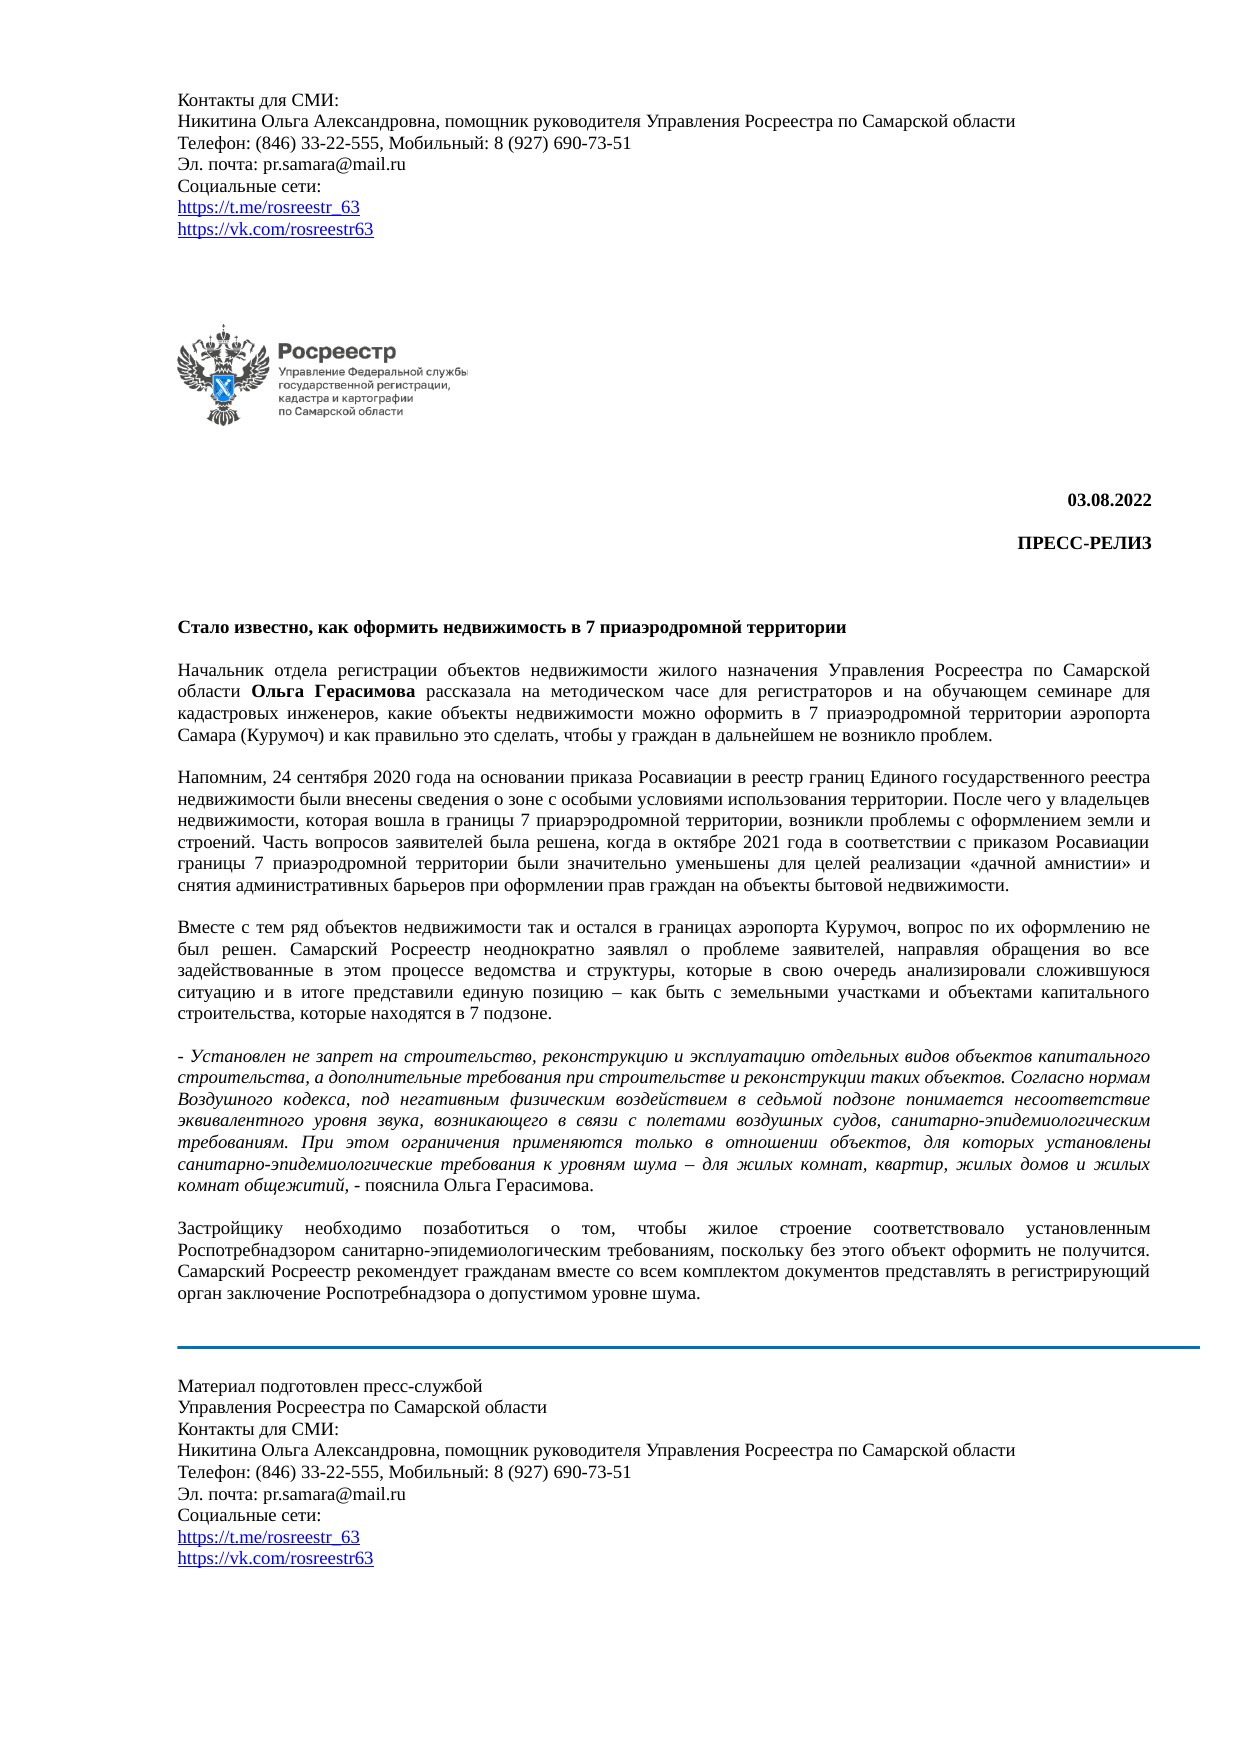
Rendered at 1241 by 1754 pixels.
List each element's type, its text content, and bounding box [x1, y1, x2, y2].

text Эл. почта: pr.samara@mail.ru [177, 1482, 1152, 1504]
text Контакты для СМИ: [177, 89, 1152, 110]
text Материал подготовлен пресс-службой [177, 1374, 1152, 1396]
text Телефон: (846) 33-22-555, Мобильный: 8 (927) 690-73-51 [177, 132, 1152, 153]
text Телефон: (846) 33-22-555, Мобильный: 8 (927) 690-73-51 [177, 1461, 1152, 1482]
text https://t.me/rosreestr_63 [177, 196, 1152, 218]
text https://vk.com/rosreestr63 [177, 1547, 1152, 1569]
text 03.08.2022 [177, 489, 1152, 511]
text ПРЕСС-РЕЛИЗ [177, 532, 1152, 553]
text Напомним, 24 сентября 2020 года на основании приказа Росавиации в реестр границ Единого государственного реестра недвижимости были внесены сведения о зоне с особыми условиями использования территории. После чего у владельцев недвижимости, которая вошла в границы 7 приарэродромной территории, возникли проблемы с оформлением земли и строений. Часть вопросов заявителей была решена, когда в октябре 2021 года в соответствии с приказом Росавиации границы 7 приаэродромной территории были значительно уменьшены для целей реализации «дачной амнистии» и снятия административных барьеров при оформлении прав граждан на объекты бытовой недвижимости. [177, 766, 1152, 895]
text https://t.me/rosreestr_63 [177, 1526, 1152, 1547]
text Вместе с тем ряд объектов недвижимости так и остался в границах аэропорта Курумоч, вопрос по их оформлению не был решен. Самарский Росреестр неоднократно заявлял о проблеме заявителей, направляя обращения во все задействованные в этом процессе ведомства и структуры, которые в свою очередь анализировали сложившуюся ситуацию и в итоге представили единую позицию – как быть с земельными участками и объектами капитального строительства, которые находятся в 7 подзоне. [177, 916, 1152, 1024]
text Застройщику необходимо позаботиться о том, чтобы жилое строение соответствовало установленным Роспотребнадзором санитарно-эпидемиологическим требованиям, поскольку без этого объект оформить не получится. Самарский Росреестр рекомендует гражданам вместе со всем комплектом документов представлять в регистрирующий орган заключение Роспотребнадзора о допустимом уровне шума. [177, 1217, 1152, 1303]
text Начальник отдела регистрации объектов недвижимости жилого назначения Управления Росреестра по Самарской области Ольга Герасимова рассказала на методическом часе для регистраторов и на обучающем семинаре для кадастровых инженеров, какие объекты недвижимости можно оформить в 7 приаэродромной территории аэропорта Самара (Курумоч) и как правильно это сделать, чтобы у граждан в дальнейшем не возникло проблем. [177, 659, 1152, 745]
text https://vk.com/rosreestr63 [177, 218, 1152, 239]
text Контакты для СМИ: [177, 1418, 1152, 1439]
text Эл. почта: pr.samara@mail.ru [177, 153, 1152, 175]
text - Установлен не запрет на строительство, реконструкцию и эксплуатацию отдельных видов объектов капитального строительства, а дополнительные требования при строительстве и реконструкции таких объектов. Согласно нормам Воздушного кодекса, под негативным физическим воздействием в седьмой подзоне понимается несоответствие эквивалентного уровня звука, возникающего в связи с полетами воздушных судов, санитарно-эпидемиологическим требованиям. При этом ограничения применяются только в отношении объектов, для которых установлены санитарно-эпидемиологические требования к уровням шума – для жилых комнат, квартир, жилых домов и жилых комнат общежитий, - пояснила Ольга Герасимова. [177, 1045, 1152, 1196]
picture [177, 324, 468, 426]
text Социальные сети: [177, 175, 1152, 196]
text Никитина Ольга Александровна, помощник руководителя Управления Росреестра по Самарской области [177, 1439, 1152, 1461]
text Управления Росреестра по Самарской области [177, 1396, 1152, 1418]
text Никитина Ольга Александровна, помощник руководителя Управления Росреестра по Самарской области [177, 110, 1152, 132]
text Социальные сети: [177, 1504, 1152, 1526]
text Стало известно, как оформить недвижимость в 7 приаэродромной территории [177, 616, 1152, 638]
